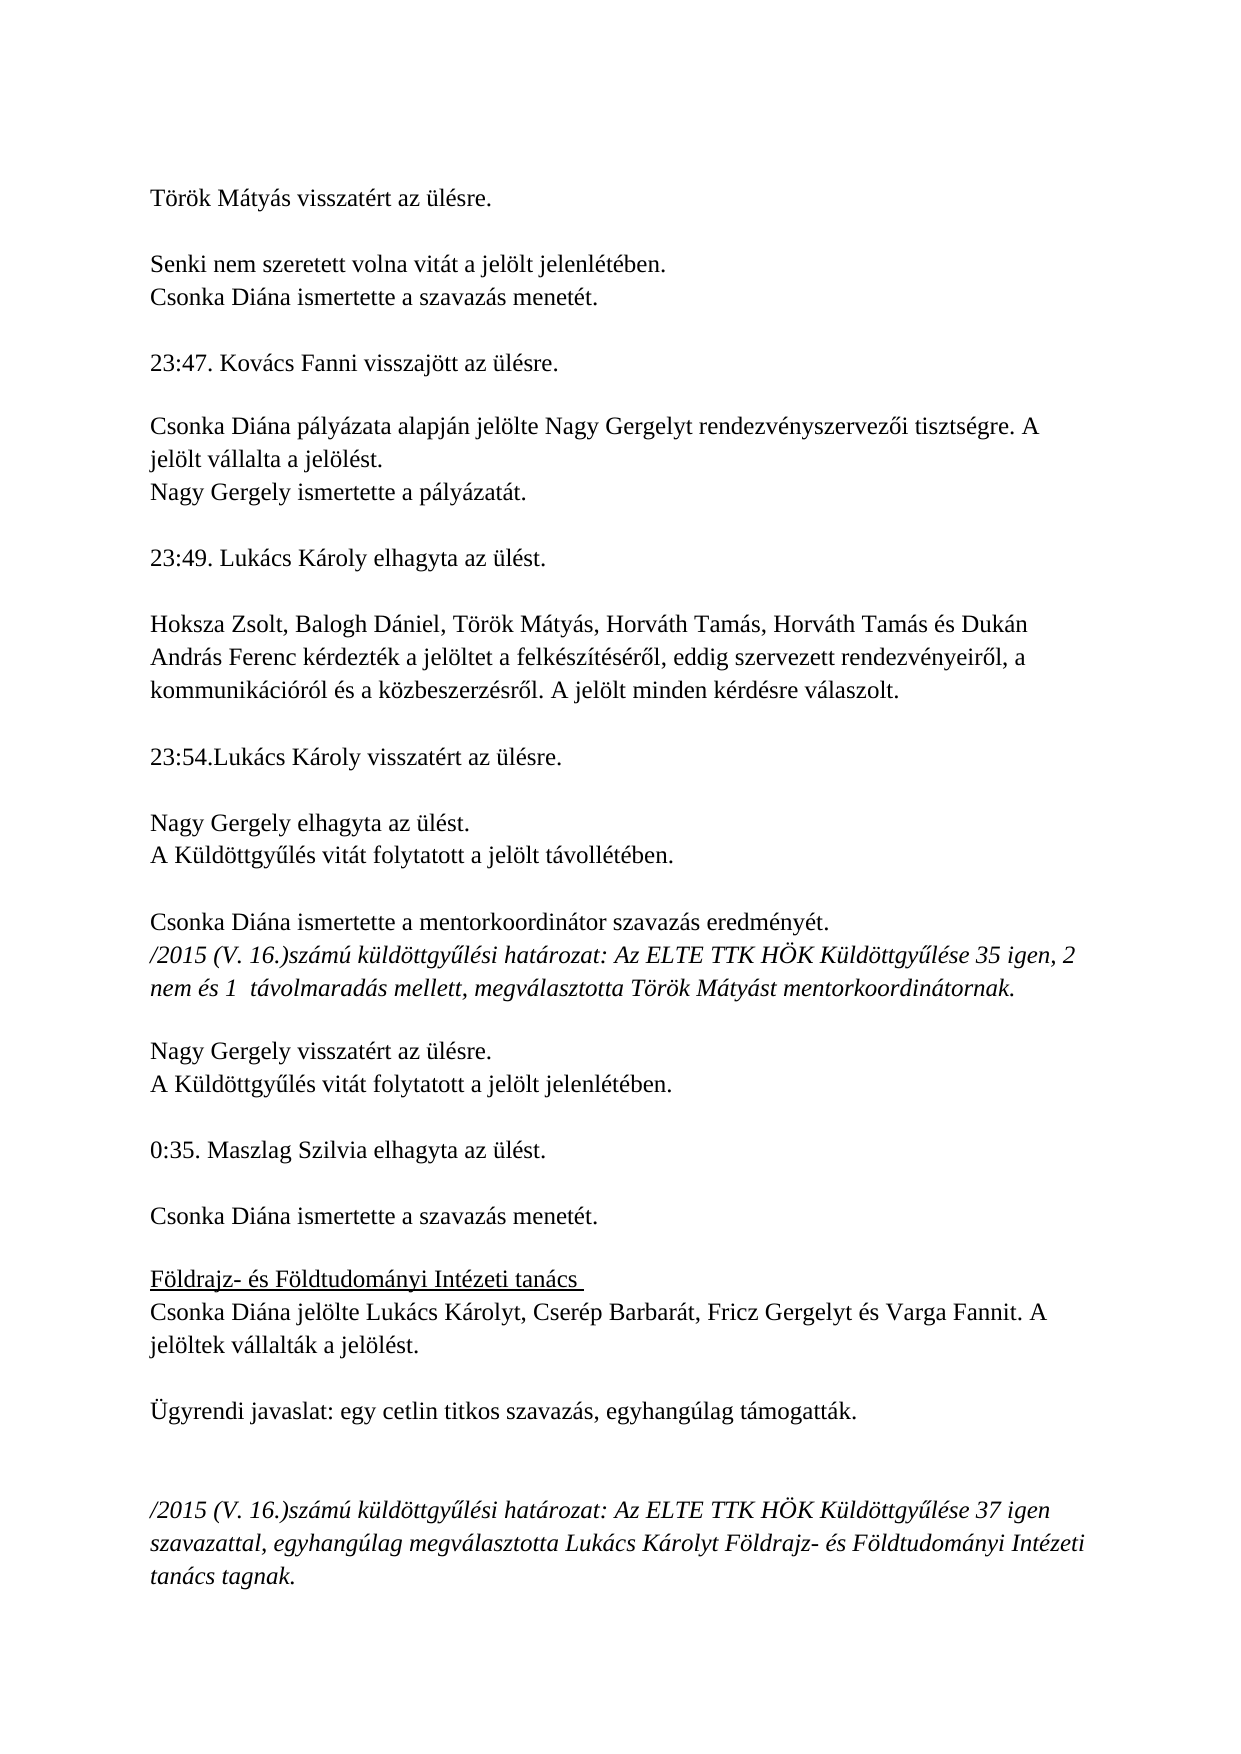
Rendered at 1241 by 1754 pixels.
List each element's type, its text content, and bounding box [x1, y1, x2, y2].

text Nagy Gergely elhagyta az ülést. [150, 808, 1090, 836]
text Hoksza Zsolt, Balogh Dániel, Török Mátyás, Horváth Tamás, Horváth Tamás és Dukán András Ferenc kérdezték a jelöltet a felkészítéséről, eddig szervezett rendezvényeiről, a kommunikációról és a közbeszerzésről. A jelölt minden kérdésre válaszolt. [150, 609, 1090, 704]
text Csonka Diána pályázata alapján jelölte Nagy Gergelyt rendezvényszervezői tisztségre. A jelölt vállalta a jelölést. [150, 411, 1090, 473]
text A Küldöttgyűlés vitát folytatott a jelölt távollétében. [150, 841, 1090, 869]
text Nagy Gergely visszatért az ülésre. [150, 1036, 1090, 1065]
text Csonka Diána jelölte Lukács Károlyt, Cserép Barbarát, Fricz Gergelyt és Varga Fannit. A jelöltek vállalták a jelölést. [150, 1297, 1090, 1359]
text Csonka Diána ismertette a szavazás menetét. [150, 1201, 1090, 1230]
text Nagy Gergely ismertette a pályázatát. [150, 477, 1090, 506]
text A Küldöttgyűlés vitát folytatott a jelölt jelenlétében. [150, 1069, 1090, 1098]
text 23:49. Lukács Károly elhagyta az ülést. [150, 543, 1090, 572]
text Senki nem szeretett volna vitát a jelölt jelenlétében. [150, 249, 1090, 278]
text Csonka Diána ismertette a szavazás menetét. [150, 282, 1090, 311]
text 23:47. Kovács Fanni visszajött az ülésre. [150, 348, 1090, 377]
text 23:54.Lukács Károly visszatért az ülésre. [150, 742, 1090, 770]
text 0:35. Maszlag Szilvia elhagyta az ülést. [150, 1135, 1090, 1164]
text Földrajz- és Földtudományi Intézeti tanács [150, 1264, 1090, 1293]
text /2015 (V. 16.)számú küldöttgyűlési határozat: Az ELTE TTK HÖK Küldöttgyűlése 35 igen, 2 nem és 1 távolmaradás mellett, megválasztotta Török Mátyást mentorkoordinátornak. [150, 940, 1090, 1001]
text /2015 (V. 16.)számú küldöttgyűlési határozat: Az ELTE TTK HÖK Küldöttgyűlése 37 igen szavazattal, egyhangúlag megválasztotta Lukács Károlyt Földrajz- és Földtudományi Intézeti tanács tagnak. [150, 1495, 1090, 1590]
text Ügyrendi javaslat: egy cetlin titkos szavazás, egyhangúlag támogatták. [150, 1396, 1090, 1425]
text Csonka Diána ismertette a mentorkoordinátor szavazás eredményét. [150, 907, 1090, 935]
text Török Mátyás visszatért az ülésre. [150, 183, 1090, 212]
